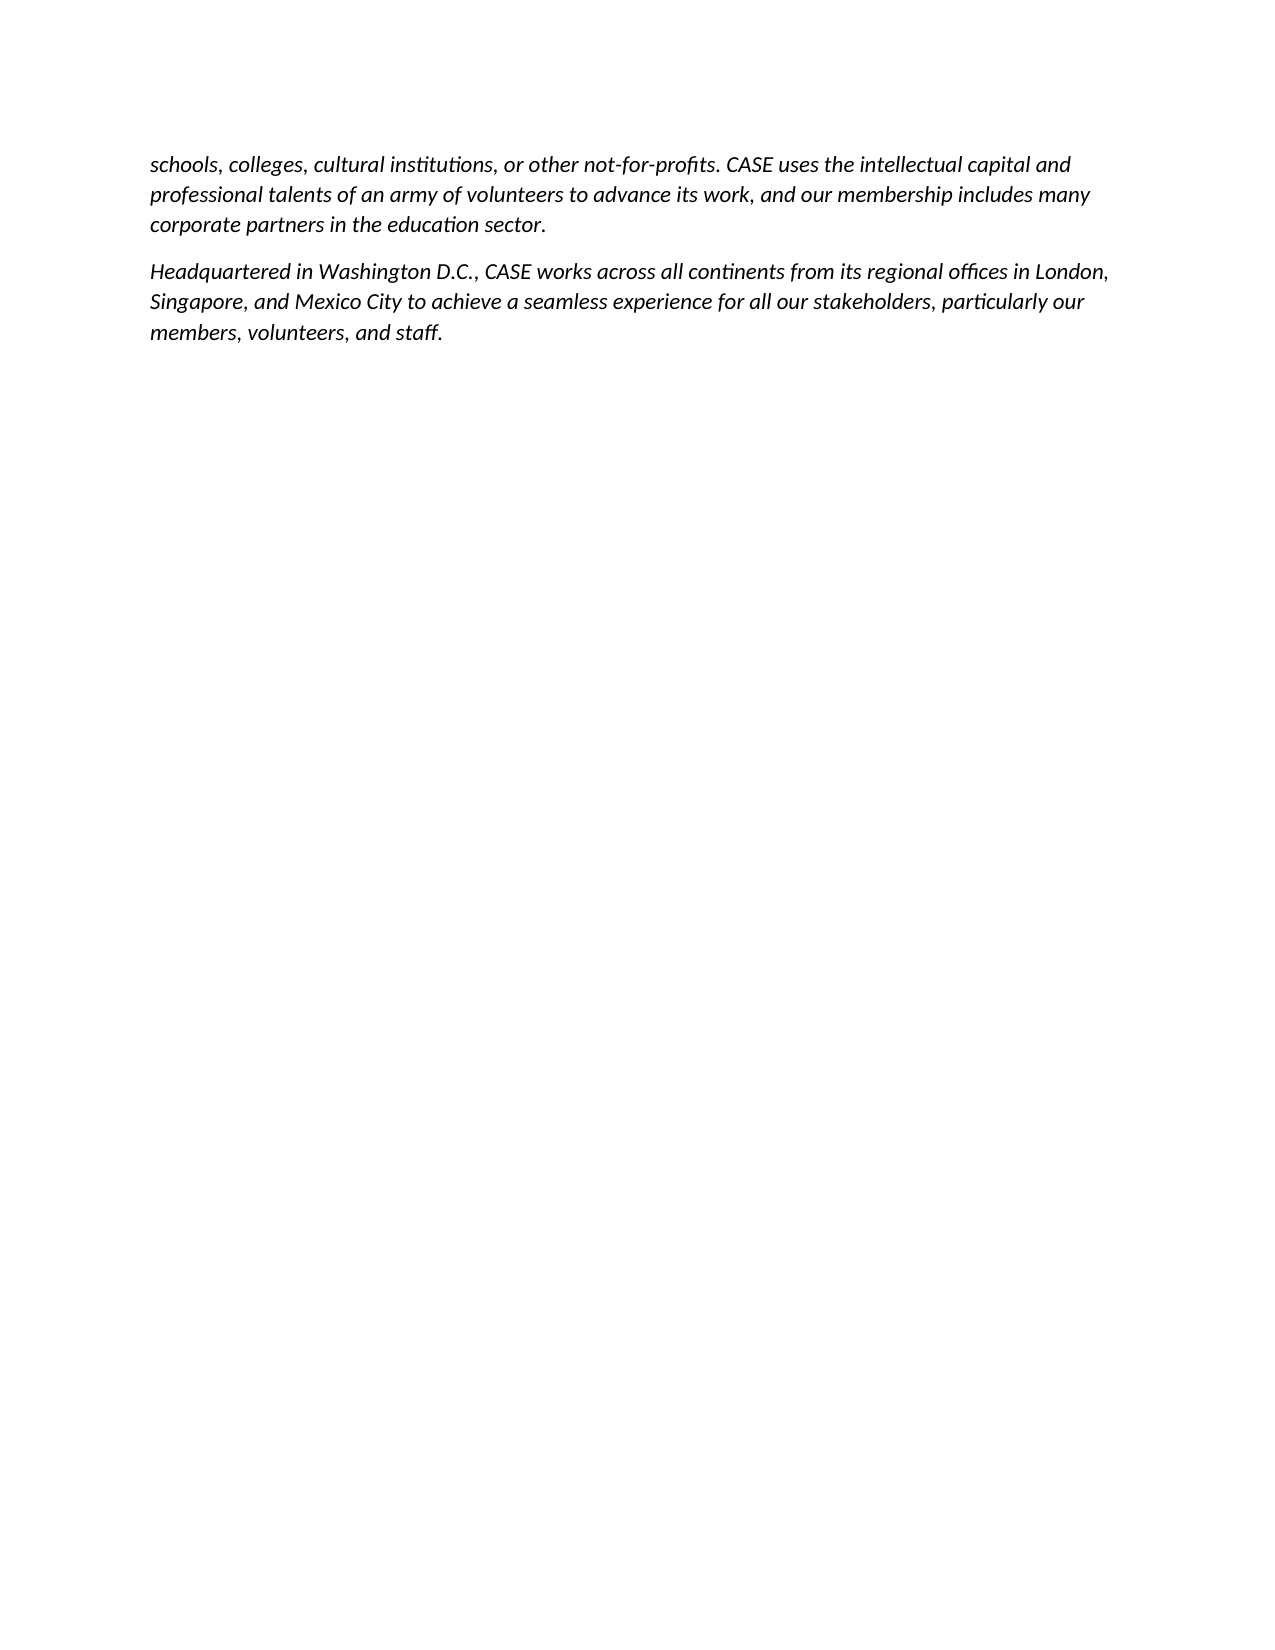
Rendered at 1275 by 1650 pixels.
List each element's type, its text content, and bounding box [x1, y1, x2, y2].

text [150, 150, 1125, 238]
text Headquartered in Washington D.C., CASE works across all continents from its regional offices in London, Singapore, and Mexico City to achieve a seamless experience for all our stakeholders, particularly our members, volunteers, and staff. [150, 257, 1125, 346]
